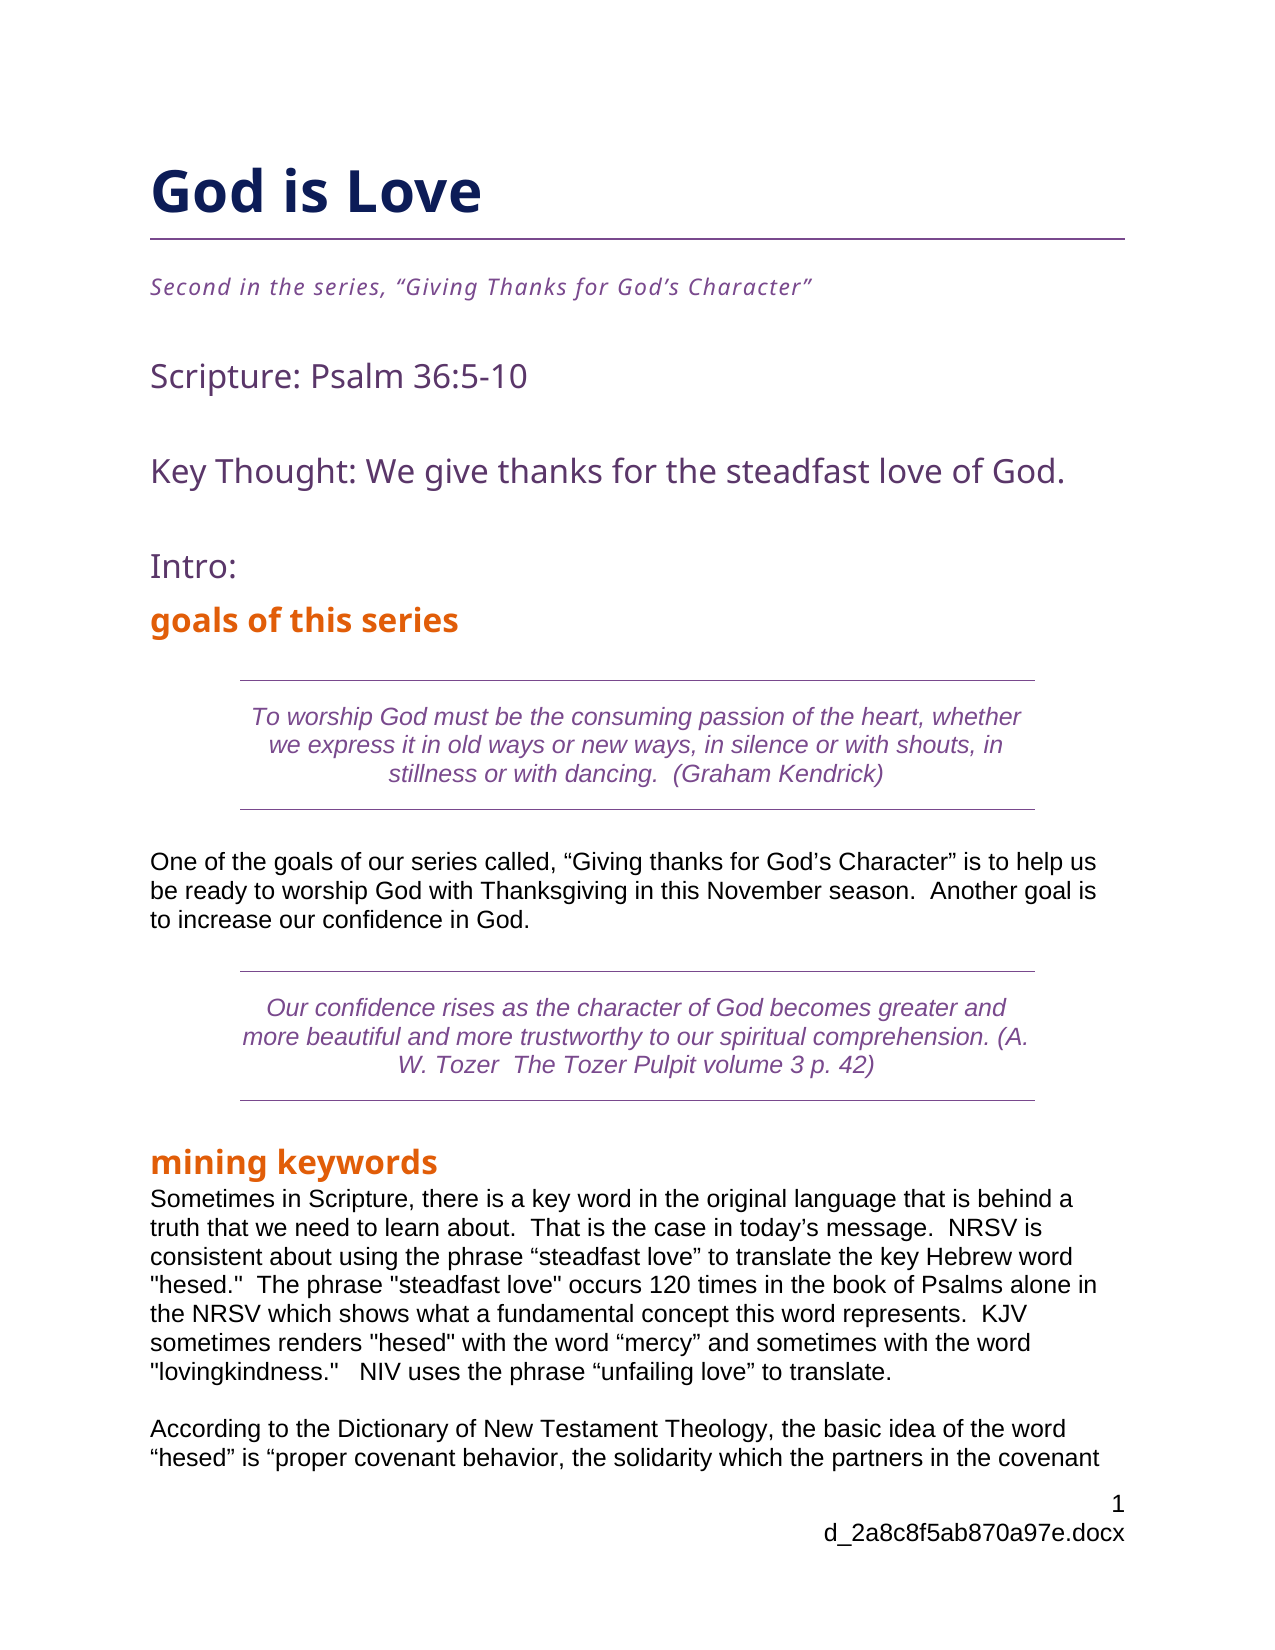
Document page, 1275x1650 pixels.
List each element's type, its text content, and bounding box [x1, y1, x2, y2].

subtitle mining keywords [150, 1139, 1125, 1184]
subtitle Key Thought: We give thanks for the steadfast love of God. [150, 448, 1125, 493]
subtitle Intro: [150, 543, 1125, 589]
text To worship God must be the consuming passion of the heart, whether we express it in old ways or new ways, in silence or with shouts, in stillness or with dancing. (Graham Kendrick) [240, 681, 1035, 809]
text Sometimes in Scripture, there is a key word in the original language that is behind a truth that we need to learn about. That is the case in today’s message. NRSV is consistent about using the phrase “steadfast love” to translate the key Hebrew word "hesed." The phrase "steadfast love" occurs 120 times in the book of Psalms alone in the NRSV which shows what a fundamental concept this word represents. KJV sometimes renders "hesed" with the word “mercy” and sometimes with the word "lovingkindness." NIV uses the phrase “unfailing love” to translate. [150, 1184, 1125, 1385]
subtitle Scripture: Psalm 36:5-10 [150, 352, 1125, 398]
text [150, 1414, 1125, 1472]
text One of the goals of our series called, “Giving thanks for God’s Character” is to help us be ready to worship God with Thanksgiving in this November season. Another goal is to increase our confidence in God. [150, 847, 1125, 934]
subtitle Second in the series, “Giving Thanks for God’s Character” [150, 271, 1125, 302]
subtitle goals of this series [150, 597, 1125, 642]
title God is Love [150, 150, 1125, 238]
text Our confidence rises as the character of God becomes greater and more beautiful and more trustworthy to our spiritual comprehension. (A. W. Tozer The Tozer Pulpit volume 3 p. 42) [240, 972, 1035, 1100]
